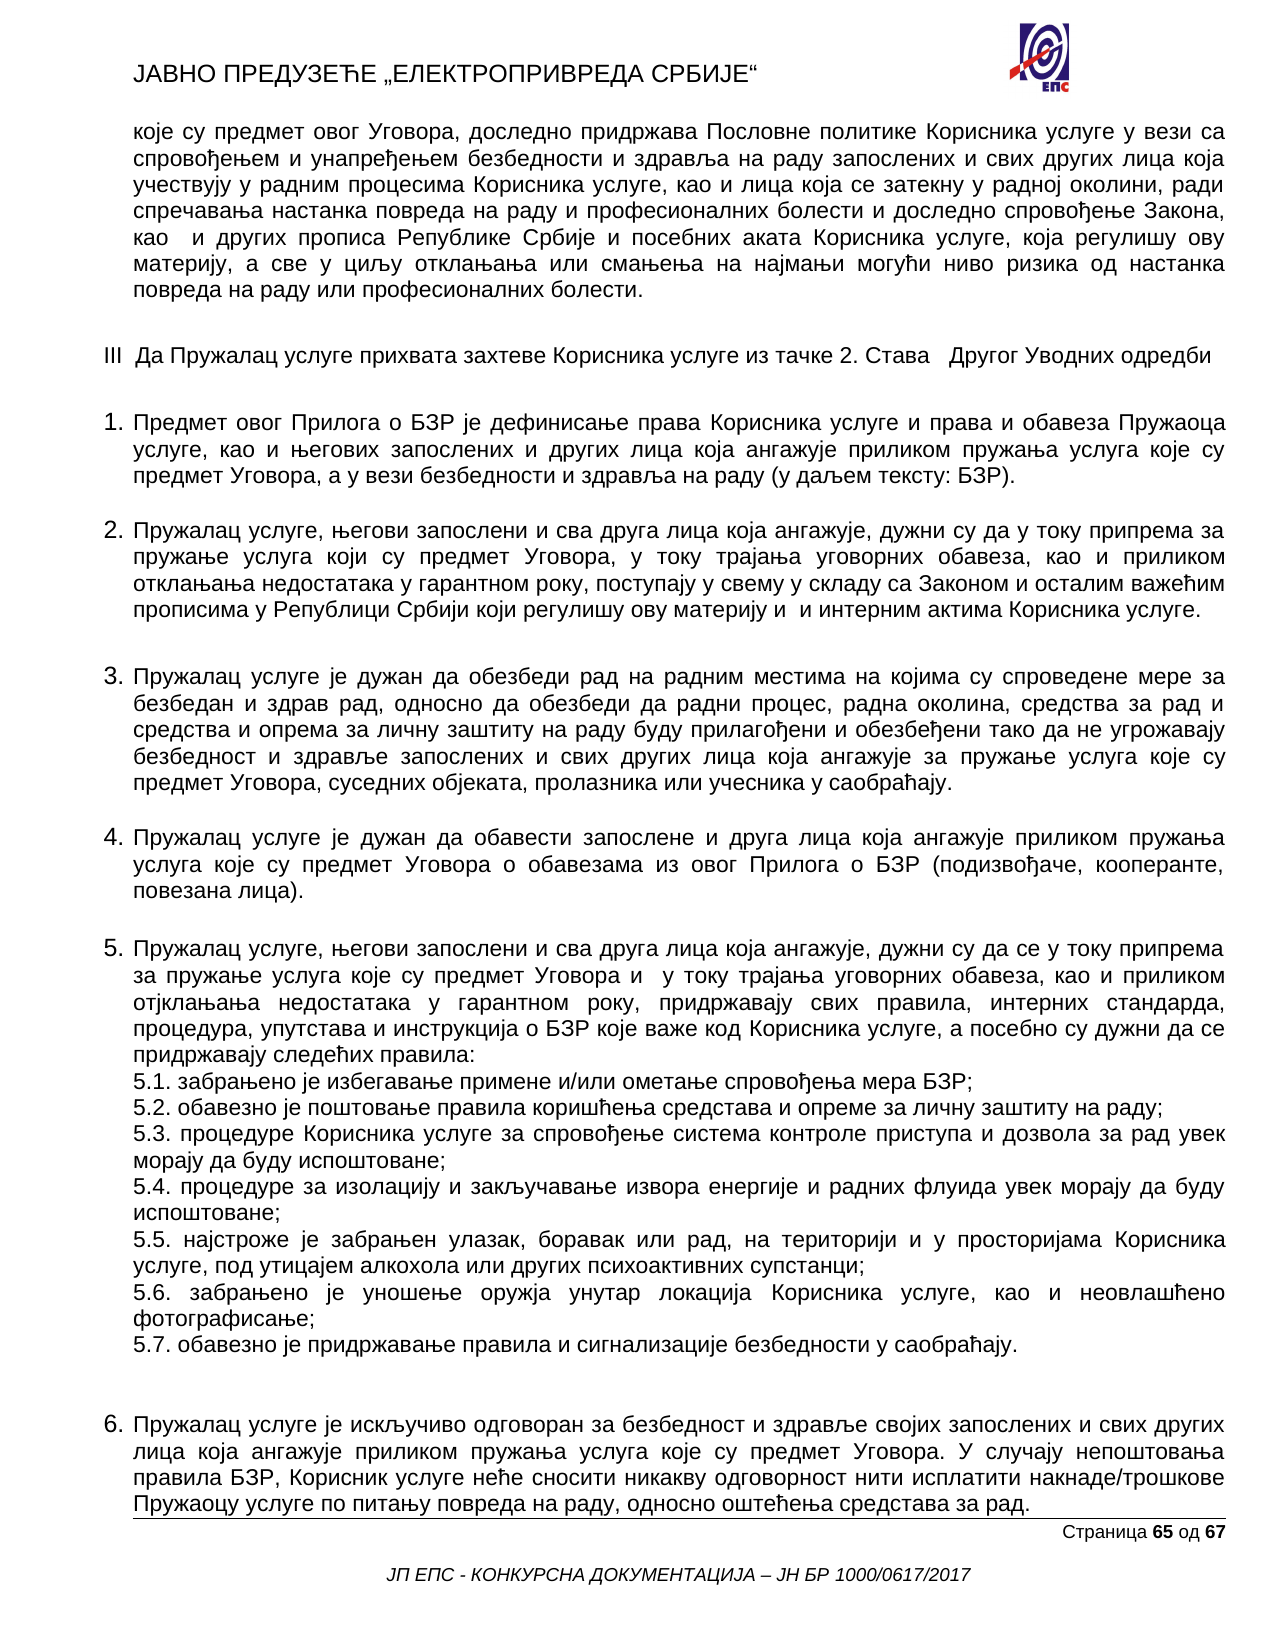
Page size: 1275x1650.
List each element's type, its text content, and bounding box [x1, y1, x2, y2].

list Пружалац услуге је дужан да обавести запослене и друга лица која ангажује приликом пружања услуга које су предмет Уговора о обавезама из овог Прилога о БЗР (подизвођаче, кооперанте, повезана лица). [103, 822, 1226, 903]
text 5.1. забрањено је избегавање примене и/или ометање спровођења мера БЗР; [133, 1068, 1226, 1094]
text III Да Пружалац услуге прихвата захтеве Корисника услуге из тачке 2. Става Другог Уводних одредби [103, 342, 1226, 368]
text 5.6. забрањено је уношење оружја унутар локација Корисника услуге, као и неовлашћено фотографисање; [133, 1278, 1226, 1331]
list Пружалац услуге, његови запослени и сва друга лица која ангажује, дужни су да се у току припрема за пружање услуга које су предмет Уговора и у току трајања уговорних обавеза, као и приликом отјклањања недостатака у гарантном року, придржавају свих правила, интерних стандарда, процедура, упутстава и инструкција о БЗР које важе код Корисника услуге, а посебно су дужни да се придржавају следећих правила: [103, 933, 1226, 1068]
list Предмет овог Прилога o БЗР је дефинисање права Корисника услуге и права и обавеза Пружаоца услуге, као и његових запослених и других лица која ангажује приликом пружања услуга које су предмет Уговора, а у вези безбедности и здравља на раду (у даљем тексту: БЗР). [103, 407, 1226, 488]
list Пружалац услуге је дужан да обезбеди рад на радним местима на којима су спроведене мере за безбедан и здрав рад, односно да обезбеди да радни процес, радна околина, средства за рад и средства и опрема за личну заштиту на раду буду прилагођени и обезбеђени тако да не угрожавају безбедност и здравље запослених и свих других лица која ангажује за пружање услуга које су предмет Уговора, суседних објеката, пролазника или учесника у саобраћају. [103, 661, 1226, 795]
text 5.2. обавезно је поштовање правила коришћења средстава и опреме за личну заштиту на раду; [133, 1094, 1226, 1120]
text 5.5. најстроже је забрањен улазак, боравак или рад, на територији и у просторијама Корисника услуге, под утицајем алкохола или других психоактивних супстанци; [133, 1226, 1226, 1278]
text 5.7. обавезно је придржавање правила и сигнализације безбедности у саобраћају. [133, 1331, 1226, 1357]
list Пружалац услуге, његови запослени и сва друга лица која ангажује, дужни су да у току припрема за пружање услуга који су предмет Уговора, у току трајања уговорних обавеза, као и приликом отклањања недостатака у гарантном року, поступају у свему у складу са Законом и осталим важећим прописима у Републици Србији који регулишу ову материју и и интерним актима Корисника услуге. [103, 514, 1226, 622]
text 5.3. процедуре Корисника услуге за спровођење система контроле приступа и дозвола за рад увек морају да буду испоштоване; [133, 1120, 1226, 1173]
text 5.4. процедуре за изолацију и закључавање извора енергије и радних флуида увек морају да буду испоштоване; [133, 1173, 1226, 1226]
text које су предмет овог Уговора, доследно придржава Пословне политике Корисника услуге у вези са спровођењем и унапређењем безбедности и здравља на раду запослених и свих других лица која учествују у радним процесима Корисника услуге, као и лица која се затекну у радној околини, ради спречавања настанка повреда на раду и професионалних болести и доследно спровођење Закона, као и других прописа Републике Србије и посебних аката Корисника услуге, која регулишу ову материју, а све у циљу отклањања или смањења на најмањи могући ниво ризика од настанка повреда на раду или професионалних болести. [133, 118, 1226, 303]
list Пружалац услуге је искључиво одговоран за безбедност и здравље својих запослених и свих других лица која ангажује приликом пружања услуга које су предмет Уговора. У случају непоштовања правила БЗР, Корисник услуге неће сносити никакву одговорност нити исплатити накнаде/трошкове Пружаоцу услуге по питању повреда на раду, односно оштећења средстава за рад. [103, 1409, 1226, 1517]
picture [1002, 20, 1077, 99]
